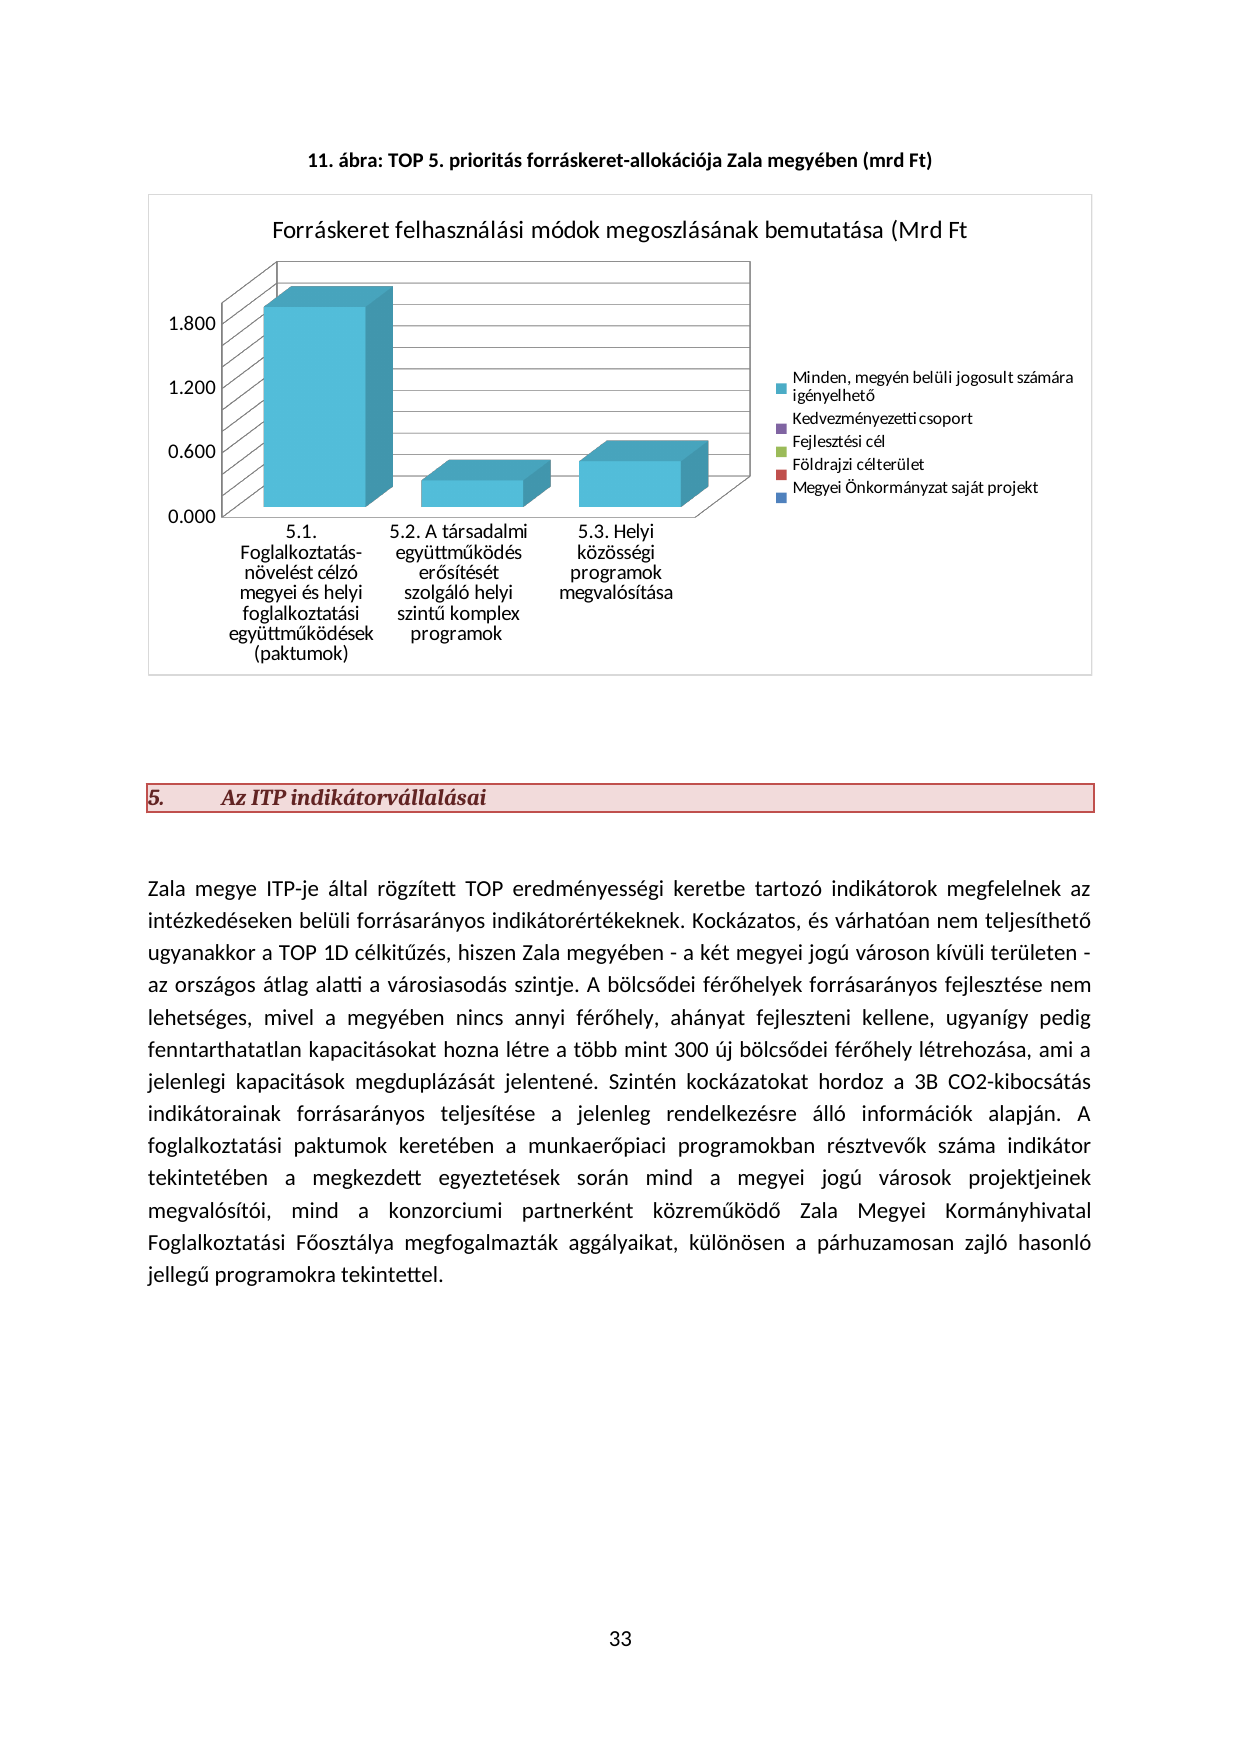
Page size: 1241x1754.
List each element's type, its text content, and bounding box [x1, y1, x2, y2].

subtitle Az ITP indikátorvállalásai [148, 785, 1093, 811]
text Zala megye ITP-je által rögzített TOP eredményességi keretbe tartozó indikátorok megfelelnek az intézkedéseken belüli forrásarányos indikátorértékeknek. Kockázatos, és várhatóan nem teljesíthető ugyanakkor a TOP 1D célkitűzés, hiszen Zala megyében - a két megyei jogú városon kívüli területen - az országos átlag alatti a városiasodás szintje. A bölcsődei férőhelyek forrásarányos fejlesztése nem lehetséges, mivel a megyében nincs annyi férőhely, ahányat fejleszteni kellene, ugyanígy pedig fenntarthatatlan kapacitásokat hozna létre a több mint 300 új bölcsődei férőhely létrehozása, ami a jelenlegi kapacitások megduplázását jelentené. Szintén kockázatokat hordoz a 3B CO2-kibocsátás indikátorainak forrásarányos teljesítése a jelenleg rendelkezésre álló információk alapján. A foglalkoztatási paktumok keretében a munkaerőpiaci programokban résztvevők száma indikátor tekintetében a megkezdett egyeztetések során mind a megyei jogú városok projektjeinek megvalósítói, mind a konzorciumi partnerként közreműködő Zala Megyei Kormányhivatal Foglalkoztatási Főosztálya megfogalmazták aggályaikat, különösen a párhuzamosan zajló hasonló jellegű programokra tekintettel. [148, 874, 1093, 1288]
text 11. ábra: TOP 5. prioritás forráskeret-allokációja Zala megyében (mrd Ft) [148, 148, 1093, 173]
